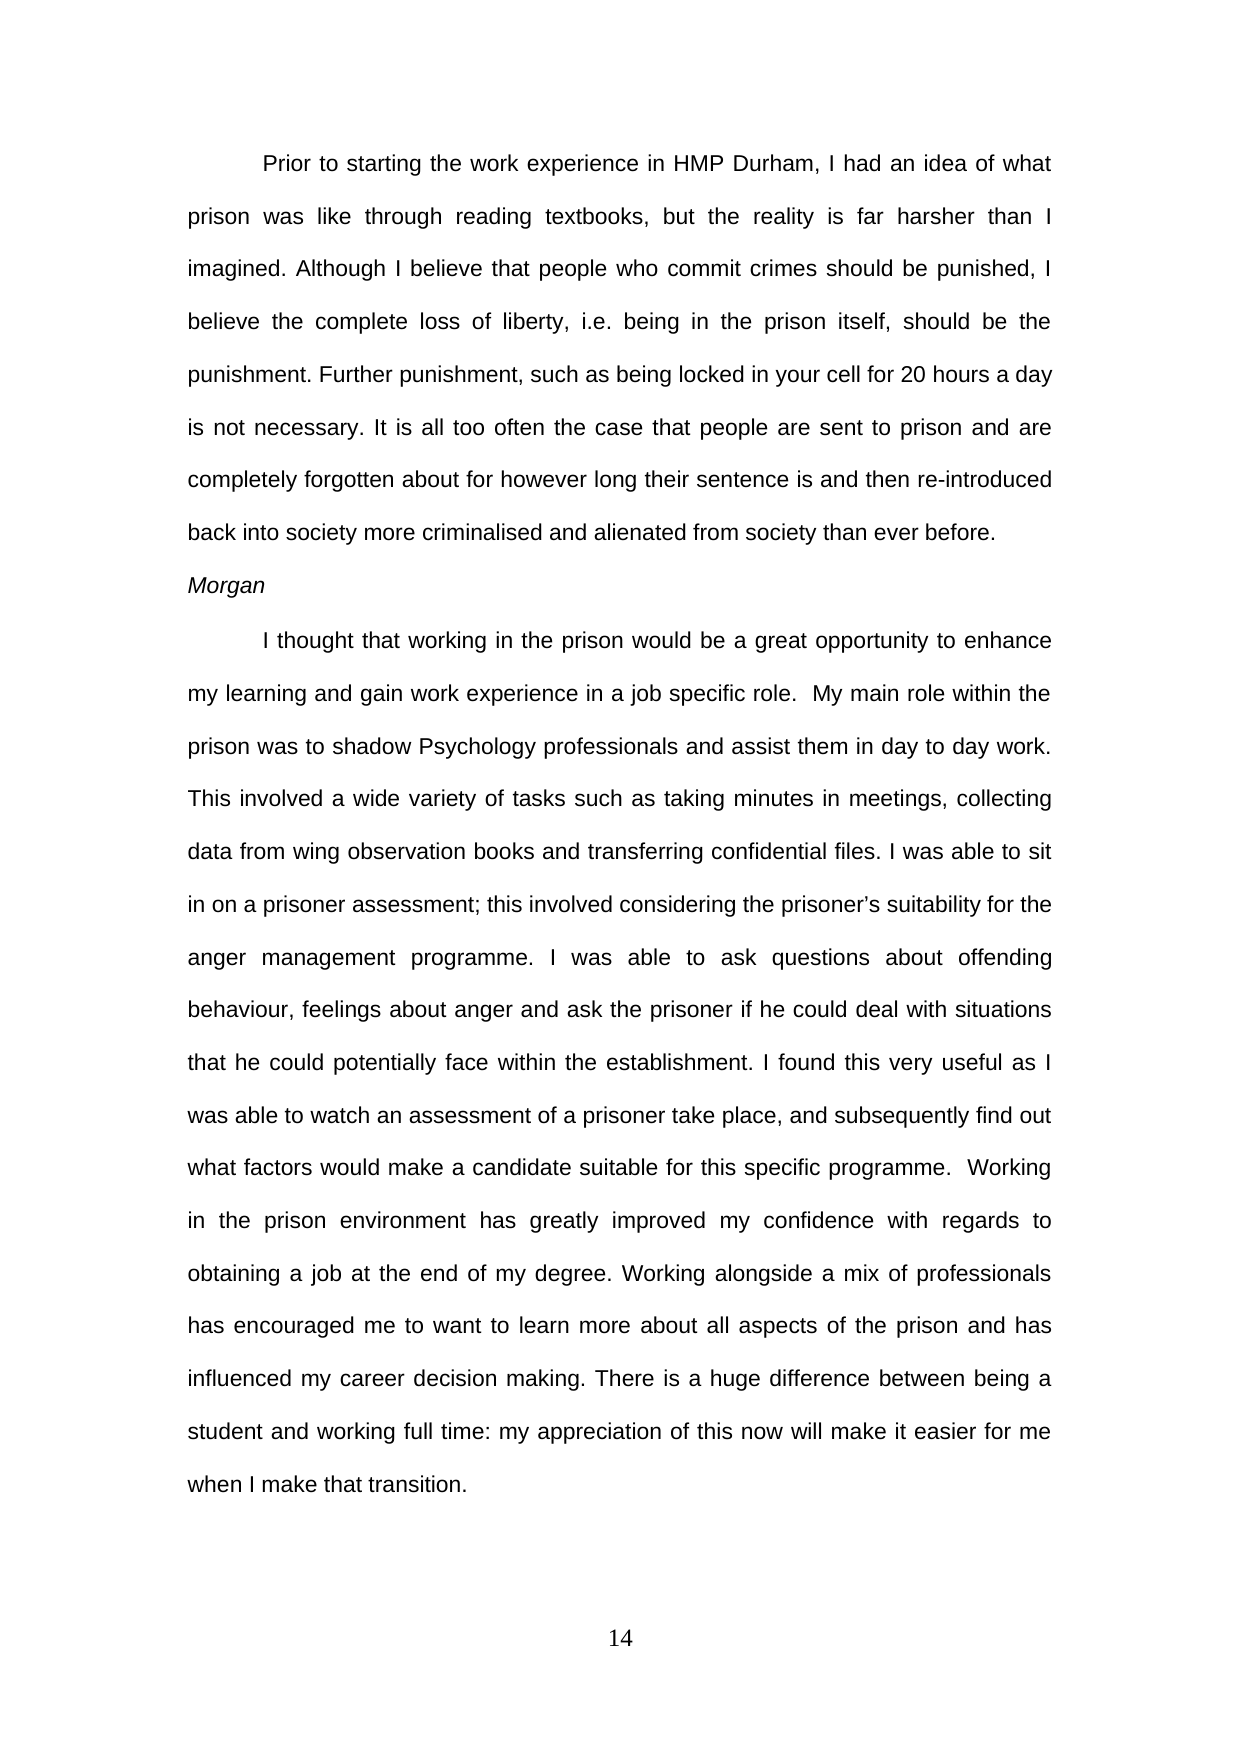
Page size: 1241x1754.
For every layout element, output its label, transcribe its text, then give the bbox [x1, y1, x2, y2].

text Prior to starting the work experience in HMP Durham, I had an idea of what prison was like through reading textbooks, but the reality is far harsher than I imagined. Although I believe that people who commit crimes should be punished, I believe the complete loss of liberty, i.e. being in the prison itself, should be the punishment. Further punishment, such as being locked in your cell for 20 hours a day is not necessary. It is all too often the case that people are sent to prison and are completely forgotten about for however long their sentence is and then re-introduced back into society more criminalised and alienated from society than ever before. [187, 150, 1053, 545]
text I thought that working in the prison would be a great opportunity to enhance my learning and gain work experience in a job specific role. My main role within the prison was to shadow Psychology professionals and assist them in day to day work. This involved a wide variety of tasks such as taking minutes in meetings, collecting data from wing observation books and transferring confidential files. I was able to sit in on a prisoner assessment; this involved considering the prisoner’s suitability for the anger management programme. I was able to ask questions about offending behaviour, feelings about anger and ask the prisoner if he could deal with situations that he could potentially face within the establishment. I found this very useful as I was able to watch an assessment of a prisoner take place, and subsequently find out what factors would make a candidate suitable for this specific programme. Working in the prison environment has greatly improved my confidence with regards to obtaining a job at the end of my degree. Working alongside a mix of professionals has encouraged me to want to learn more about all aspects of the prison and has influenced my career decision making. There is a huge difference between being a student and working full time: my appreciation of this now will make it easier for me when I make that transition. [187, 627, 1053, 1497]
text Morgan [187, 572, 1053, 598]
